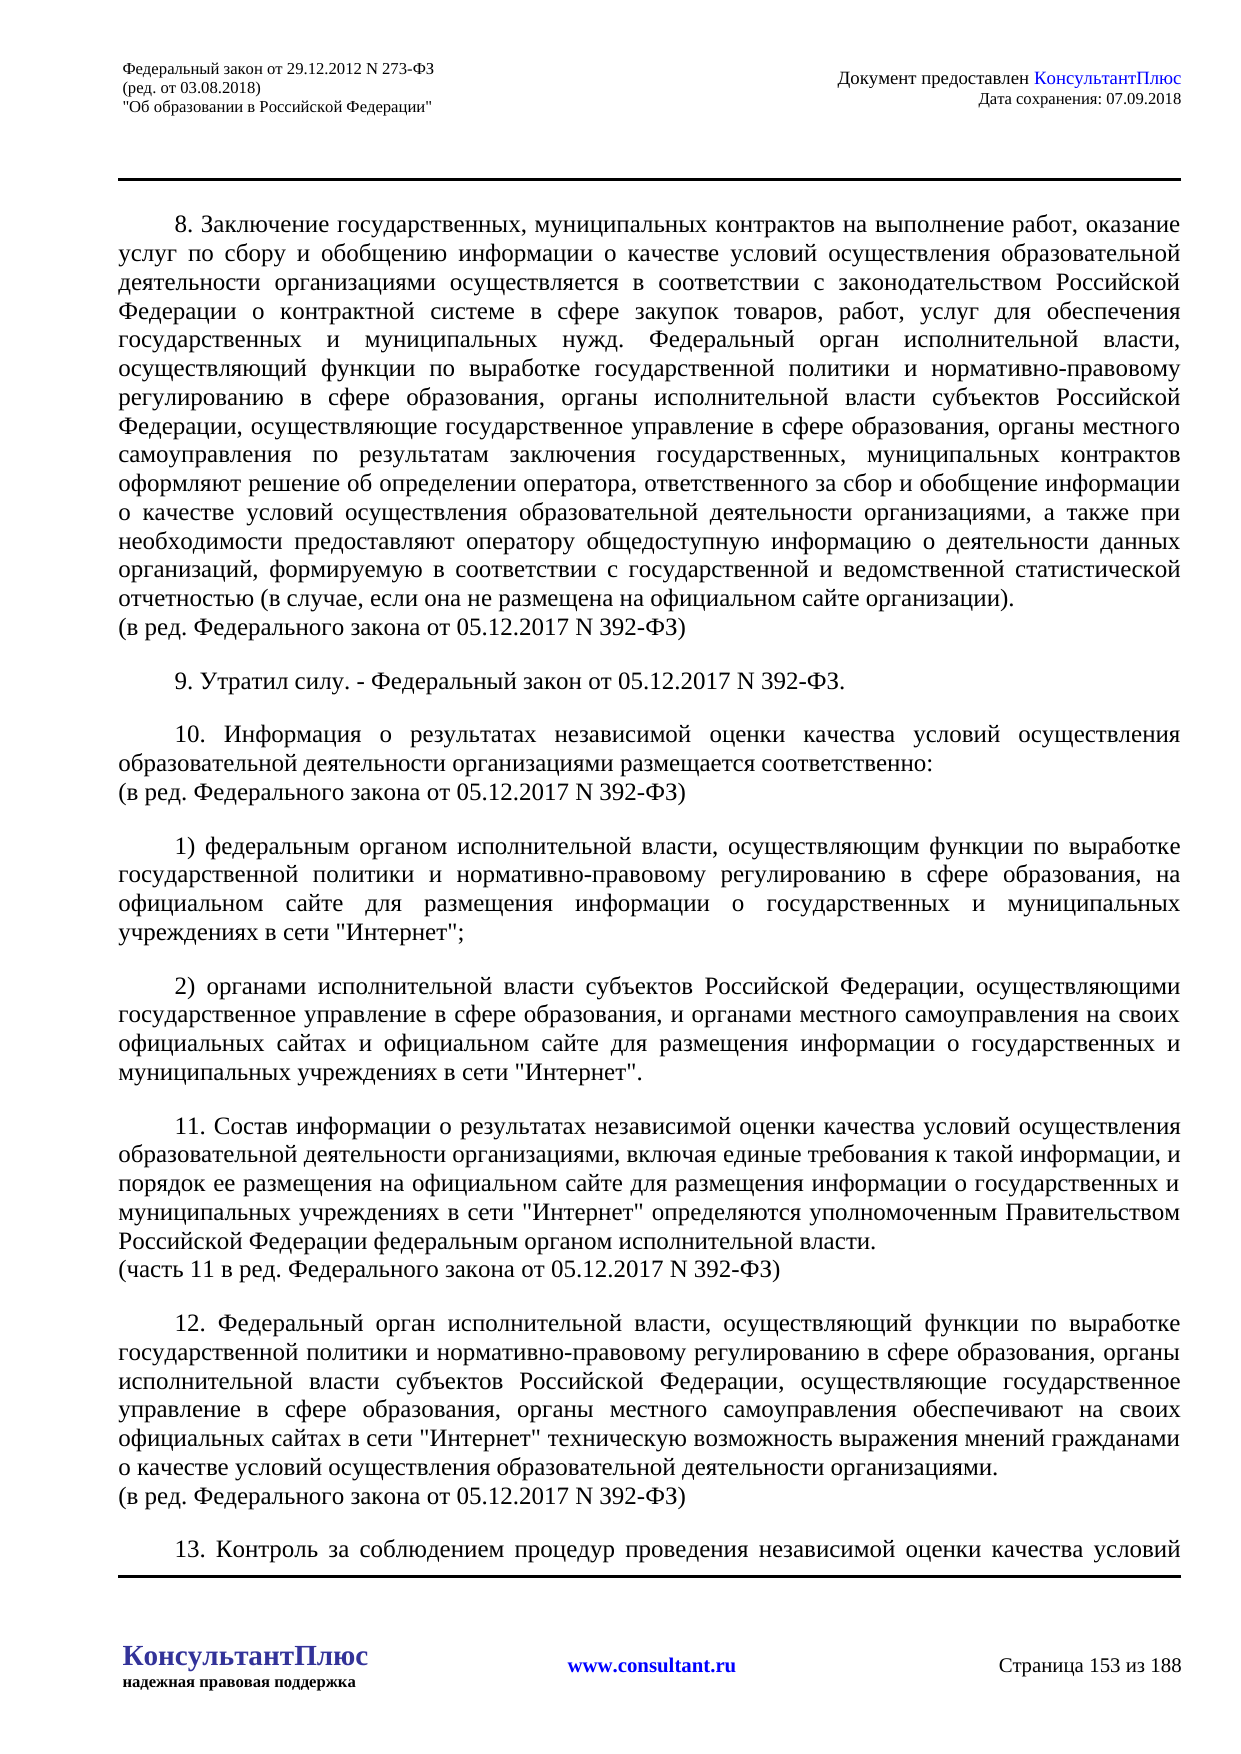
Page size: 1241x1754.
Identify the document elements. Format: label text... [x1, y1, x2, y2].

text 9. Утратил силу. - Федеральный закон от 05.12.2017 N 392-ФЗ. [118, 666, 1181, 694]
text (в ред. Федерального закона от 05.12.2017 N 392-ФЗ) [118, 1481, 1181, 1509]
text 1) федеральным органом исполнительной власти, осуществляющим функции по выработке государственной политики и нормативно-правовому регулированию в сфере образования, на официальном сайте для размещения информации о государственных и муниципальных учреждениях в сети "Интернет"; [118, 831, 1181, 946]
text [118, 1534, 1181, 1563]
text 12. Федеральный орган исполнительной власти, осуществляющий функции по выработке государственной политики и нормативно-правовому регулированию в сфере образования, органы исполнительной власти субъектов Российской Федерации, осуществляющие государственное управление в сфере образования, органы местного самоуправления обеспечивают на своих официальных сайтах в сети "Интернет" техническую возможность выражения мнений гражданами о качестве условий осуществления образовательной деятельности организациями. [118, 1308, 1181, 1481]
text (в ред. Федерального закона от 05.12.2017 N 392-ФЗ) [118, 777, 1181, 806]
text (в ред. Федерального закона от 05.12.2017 N 392-ФЗ) [118, 612, 1181, 641]
text 11. Состав информации о результатах независимой оценки качества условий осуществления образовательной деятельности организациями, включая единые требования к такой информации, и порядок ее размещения на официальном сайте для размещения информации о государственных и муниципальных учреждениях в сети "Интернет" определяются уполномоченным Правительством Российской Федерации федеральным органом исполнительной власти. [118, 1111, 1181, 1254]
text 2) органами исполнительной власти субъектов Российской Федерации, осуществляющими государственное управление в сфере образования, и органами местного самоуправления на своих официальных сайтах и официальном сайте для размещения информации о государственных и муниципальных учреждениях в сети "Интернет". [118, 971, 1181, 1086]
text 10. Информация о результатах независимой оценки качества условий осуществления образовательной деятельности организациями размещается соответственно: [118, 719, 1181, 777]
text 8. Заключение государственных, муниципальных контрактов на выполнение работ, оказание услуг по сбору и обобщению информации о качестве условий осуществления образовательной деятельности организациями осуществляется в соответствии с законодательством Российской Федерации о контрактной системе в сфере закупок товаров, работ, услуг для обеспечения государственных и муниципальных нужд. Федеральный орган исполнительной власти, осуществляющий функции по выработке государственной политики и нормативно-правовому регулированию в сфере образования, органы исполнительной власти субъектов Российской Федерации, осуществляющие государственное управление в сфере образования, органы местного самоуправления по результатам заключения государственных, муниципальных контрактов оформляют решение об определении оператора, ответственного за сбор и обобщение информации о качестве условий осуществления образовательной деятельности организациями, а также при необходимости предоставляют оператору общедоступную информацию о деятельности данных организаций, формируемую в соответствии с государственной и ведомственной статистической отчетностью (в случае, если она не размещена на официальном сайте организации). [118, 209, 1181, 612]
text (часть 11 в ред. Федерального закона от 05.12.2017 N 392-ФЗ) [118, 1254, 1181, 1283]
